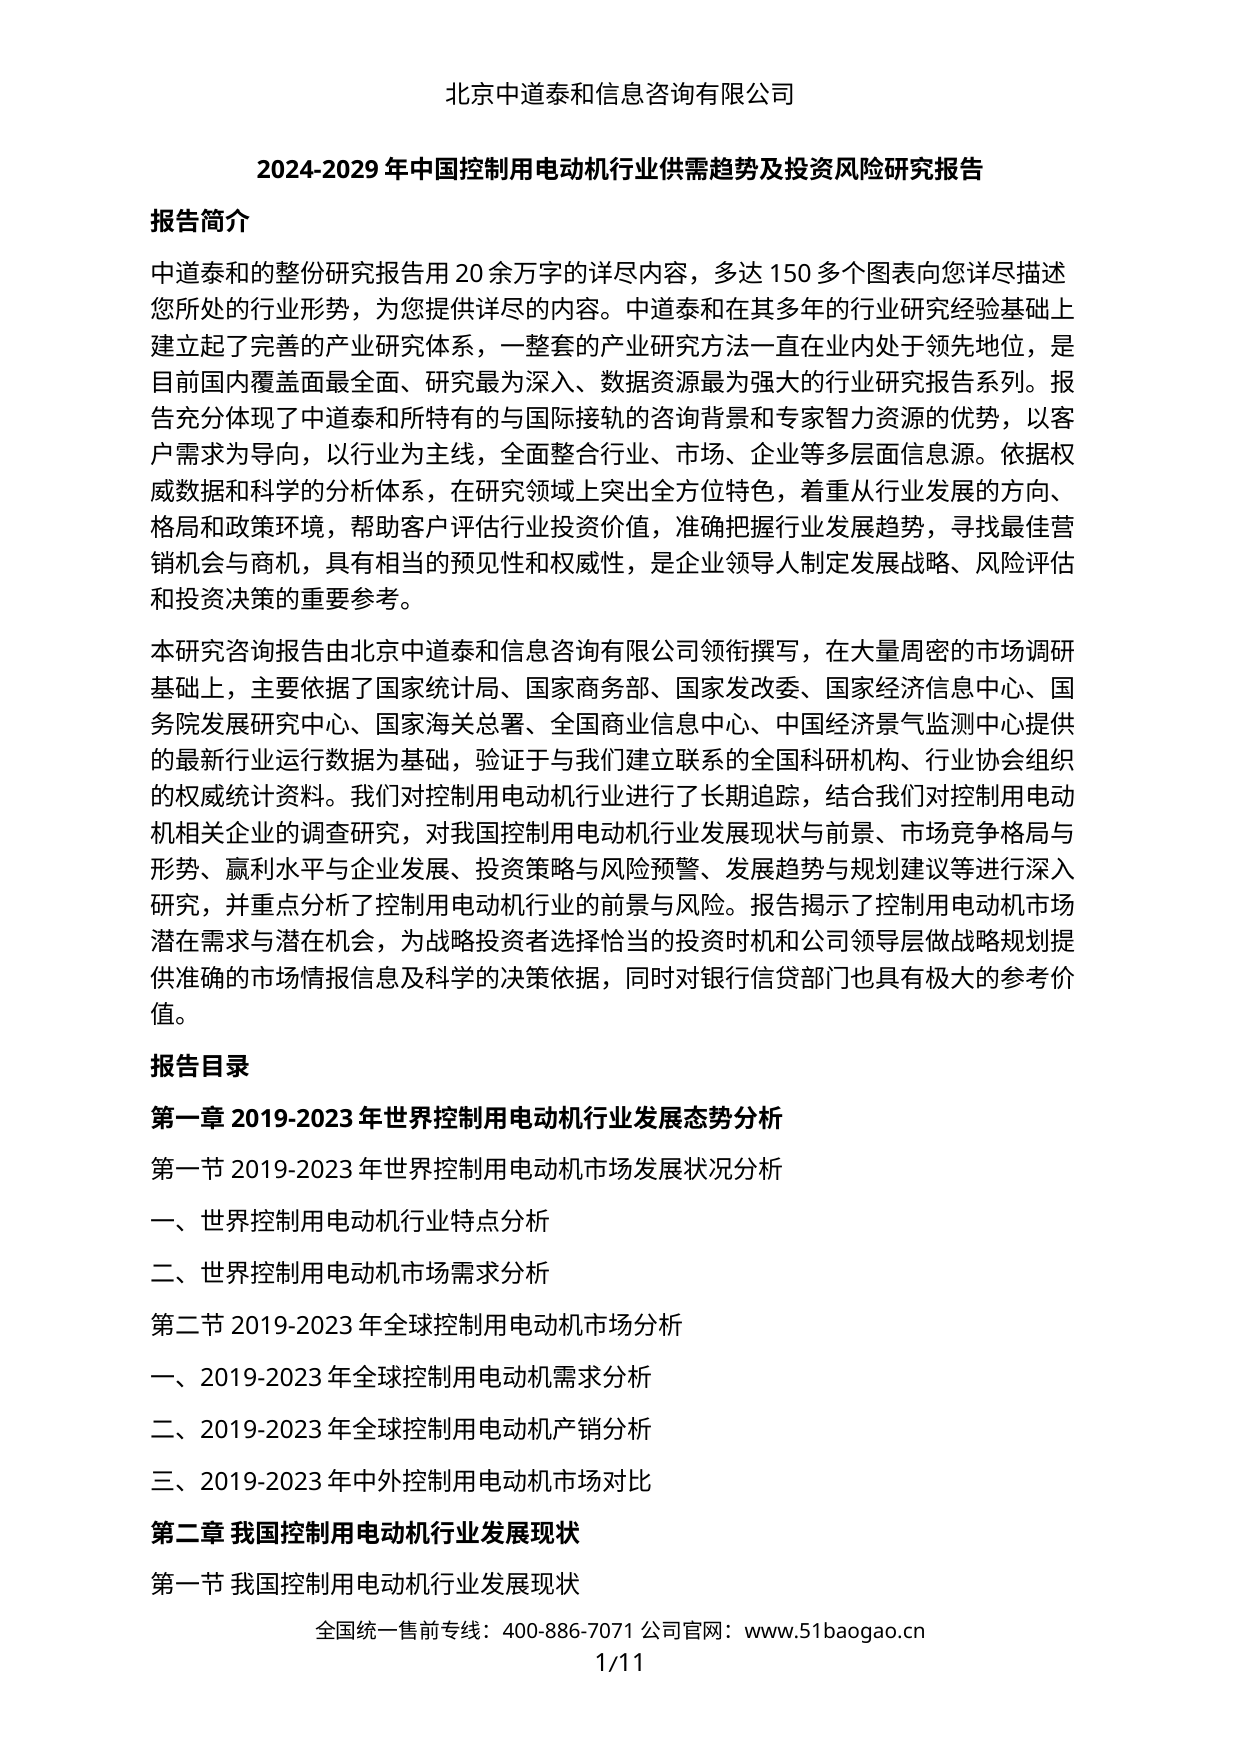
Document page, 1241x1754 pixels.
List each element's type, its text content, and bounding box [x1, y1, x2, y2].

text 第二章 我国控制用电动机行业发展现状 [150, 1513, 1090, 1549]
text 一、2019-2023年全球控制用电动机需求分析 [150, 1357, 1090, 1394]
text 第二节 2019-2023年全球控制用电动机市场分析 [150, 1306, 1090, 1342]
text 一、世界控制用电动机行业特点分析 [150, 1202, 1090, 1238]
text 本研究咨询报告由北京中道泰和信息咨询有限公司领衔撰写，在大量周密的市场调研基础上，主要依据了国家统计局、国家商务部、国家发改委、国家经济信息中心、国务院发展研究中心、国家海关总署、全国商业信息中心、中国经济景气监测中心提供的最新行业运行数据为基础，验证于与我们建立联系的全国科研机构、行业协会组织的权威统计资料。我们对控制用电动机行业进行了长期追踪，结合我们对控制用电动机相关企业的调查研究，对我国控制用电动机行业发展现状与前景、市场竞争格局与形势、赢利水平与企业发展、投资策略与风险预警、发展趋势与规划建议等进行深入研究，并重点分析了控制用电动机行业的前景与风险。报告揭示了控制用电动机市场潜在需求与潜在机会，为战略投资者选择恰当的投资时机和公司领导层做战略规划提供准确的市场情报信息及科学的决策依据，同时对银行信贷部门也具有极大的参考价值。 [150, 632, 1090, 1031]
text 报告目录 [150, 1046, 1090, 1082]
text 中道泰和的整份研究报告用20余万字的详尽内容，多达150多个图表向您详尽描述您所处的行业形势，为您提供详尽的内容。中道泰和在其多年的行业研究经验基础上建立起了完善的产业研究体系，一整套的产业研究方法一直在业内处于领先地位，是目前国内覆盖面最全面、研究最为深入、数据资源最为强大的行业研究报告系列。报告充分体现了中道泰和所特有的与国际接轨的咨询背景和专家智力资源的优势，以客户需求为导向，以行业为主线，全面整合行业、市场、企业等多层面信息源。依据权威数据和科学的分析体系，在研究领域上突出全方位特色，着重从行业发展的方向、格局和政策环境，帮助客户评估行业投资价值，准确把握行业发展趋势，寻找最佳营销机会与商机，具有相当的预见性和权威性，是企业领导人制定发展战略、风险评估和投资决策的重要参考。 [150, 254, 1090, 616]
text 第一节 2019-2023年世界控制用电动机市场发展状况分析 [150, 1150, 1090, 1186]
text 二、世界控制用电动机市场需求分析 [150, 1254, 1090, 1290]
text 第一节 我国控制用电动机行业发展现状 [150, 1565, 1090, 1601]
text 二、2019-2023年全球控制用电动机产销分析 [150, 1409, 1090, 1446]
text 第一章 2019-2023年世界控制用电动机行业发展态势分析 [150, 1098, 1090, 1134]
text 报告简介 [150, 202, 1090, 238]
text 三、2019-2023年中外控制用电动机市场对比 [150, 1461, 1090, 1497]
text 2024-2029年中国控制用电动机行业供需趋势及投资风险研究报告 [150, 150, 1090, 186]
